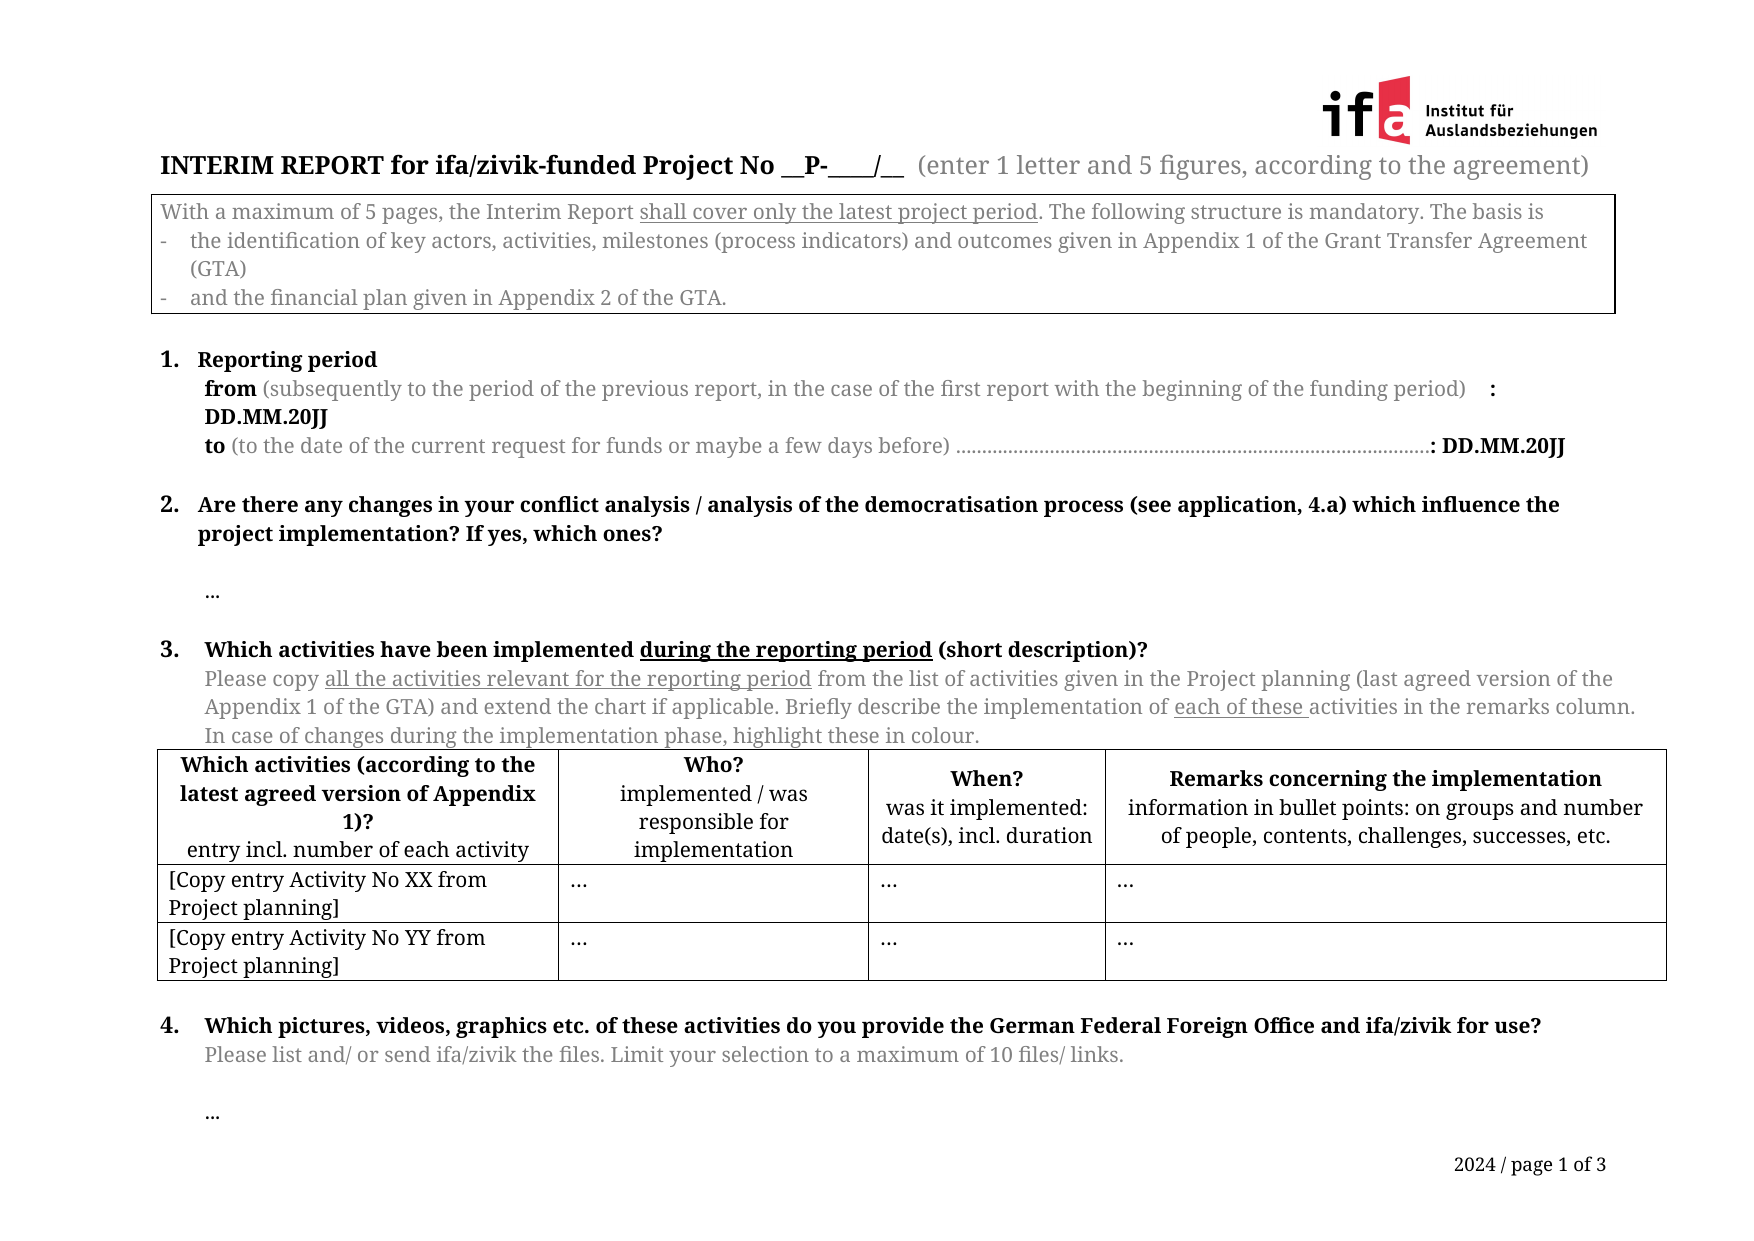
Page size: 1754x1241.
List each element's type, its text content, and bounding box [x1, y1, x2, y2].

text from (subsequently to the period of the previous report, in the case of the first report with the beginning of the funding period) : DD.MM.20JJ [204, 374, 1606, 431]
text ... [204, 1097, 1606, 1126]
text - the identification of key actors, activities, milestones (process indicators) and outcomes given in Appendix 1 of the Grant Transfer Agreement (GTA) [160, 226, 1606, 279]
table_cell … [559, 865, 868, 922]
table_header Remarks concerning the implementation information in bullet points: on groups and number of people, contents, challenges, successes, etc. [1106, 750, 1666, 864]
text Please list and/ or send ifa/zivik the files. Limit your selection to a maximum of 10 files/ links. [204, 1041, 1606, 1069]
table_cell [Copy entry Activity No YY from Project planning] [158, 923, 558, 980]
table_header Who? implemented / was responsible for implementation [559, 750, 868, 864]
table_cell … [1106, 865, 1666, 922]
text With a maximum of 5 pages, the Interim Report shall cover only the latest project period. The following structure is mandatory. The basis is [152, 195, 1614, 226]
table_cell … [559, 923, 868, 980]
list Reporting period [160, 343, 1606, 374]
text INTERIM REPORT for ifa/zivik-funded Project No __P-____/__ (enter 1 letter and 5 figures, according to the agreement) [160, 148, 1606, 182]
text to (to the date of the current request for funds or maybe a few days before) : DD.MM.20JJ [204, 431, 1606, 459]
text Please copy all the activities relevant for the reporting period from the list of activities given in the Project planning (last agreed version of the Appendix 1 of the GTA) and extend the chart if applicable. Briefly describe the implementation of each of these activities in the remarks column. In case of changes during the implementation phase, highlight these in colour. [204, 664, 1637, 749]
table_cell … [869, 923, 1105, 980]
list Which pictures, videos, graphics etc. of these activities do you provide the German Federal Foreign Office and ifa/zivik for use? [160, 1009, 1606, 1041]
table_header When? was it implemented: date(s), incl. duration [869, 750, 1105, 864]
table_cell [Copy entry Activity No XX from Project planning] [158, 865, 558, 922]
text - and the financial plan given in Appendix 2 of the GTA. [152, 279, 1614, 313]
list Which activities have been implemented during the reporting period (short description)? [160, 633, 1606, 664]
text ... [204, 576, 1606, 604]
table_cell … [869, 865, 1105, 922]
table_cell … [1106, 923, 1666, 980]
picture [1316, 75, 1607, 147]
list Are there any changes in your conflict analysis / analysis of the democratisation process (see application, 4.a) which influence the project implementation? If yes, which ones? [160, 488, 1606, 547]
table_header Which activities (according to the latest agreed version of Appendix 1)? entry incl. number of each activity [158, 750, 558, 864]
